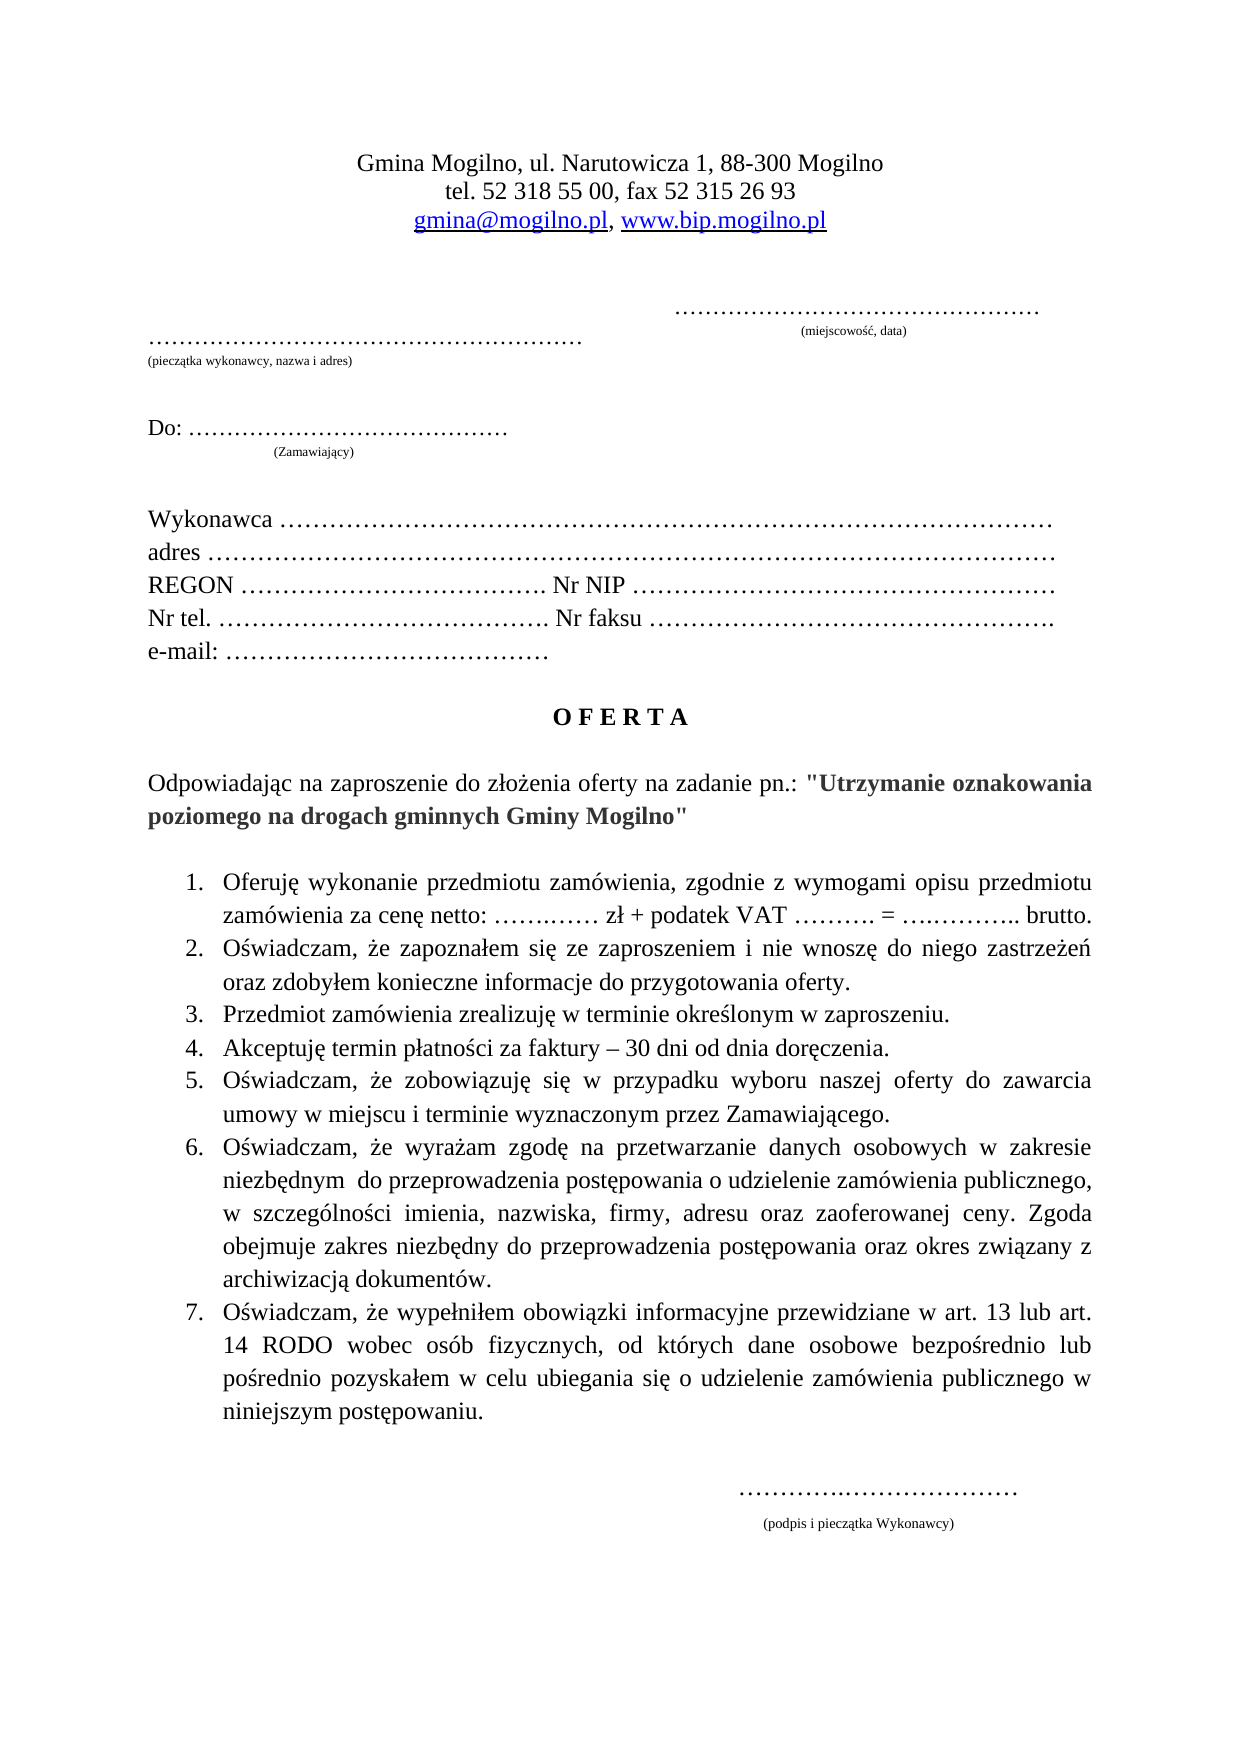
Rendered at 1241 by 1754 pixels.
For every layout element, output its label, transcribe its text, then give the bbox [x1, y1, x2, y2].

text Nr tel. …………………………………. Nr faksu …………………………………………. [148, 603, 1093, 632]
text e-mail: ………………………………… [148, 636, 1093, 665]
list Oświadczam, że zapoznałem się ze zaproszeniem i nie wnoszę do niego zastrzeżeń oraz zdobyłem konieczne informacje do przygotowania oferty. [185, 933, 1093, 995]
list Oświadczam, że wyrażam zgodę na przetwarzanie danych osobowych w zakresie niezbędnym do przeprowadzenia postępowania o udzielenie zamówienia publicznego, w szczególności imienia, nazwiska, firmy, adresu oraz zaoferowanej ceny. Zgoda obejmuje zakres niezbędny do przeprowadzenia postępowania oraz okres związany z archiwizacją dokumentów. [185, 1132, 1093, 1292]
list Przedmiot zamówienia zrealizuję w terminie określonym w zaproszeniu. [185, 999, 1093, 1028]
list Akceptuję termin płatności za faktury – 30 dni od dnia doręczenia. [185, 1033, 1093, 1061]
text Odpowiadając na zaproszenie do złożenia oferty na zadanie pn.: "Utrzymanie oznakowania poziomego na drogach gminnych Gminy Mogilno" [148, 768, 1093, 830]
text tel. 52 318 55 00, fax 52 315 26 93 [148, 176, 1093, 205]
text REGON ………………………………. Nr NIP …………………………………………… [148, 570, 1093, 599]
text Do: …………………………………… [148, 414, 1093, 440]
text O F E R T A [148, 702, 1093, 731]
text ………………………………………… ………………………………………………… (miejscowość, data) [148, 293, 1093, 349]
list Oświadczam, że zobowiązuję się w przypadku wyboru naszej oferty do zawarcia umowy w miejscu i terminie wyznaczonym przez Zamawiającego. [185, 1066, 1093, 1127]
text adres ………………………………………………………………………………………… [148, 537, 1093, 566]
text Wykonawca ………………………………………………………………………………… [148, 504, 1093, 533]
text gmina@mogilno.pl, www.bip.mogilno.pl [148, 205, 1093, 234]
text (Zamawiający) [148, 444, 1093, 470]
text (podpis i pieczątka Wykonawcy) [148, 1515, 1093, 1544]
text ………….………………… [148, 1472, 1093, 1501]
list Oferuję wykonanie przedmiotu zamówienia, zgodnie z wymogami opisu przedmiotu zamówienia za cenę netto: …….…… zł + podatek VAT ………. = ….……….. brutto. [185, 867, 1093, 929]
list Oświadczam, że wypełniłem obowiązki informacyjne przewidziane w art. 13 lub art. 14 RODO wobec osób fizycznych, od których dane osobowe bezpośrednio lub pośrednio pozyskałem w celu ubiegania się o udzielenie zamówienia publicznego w niniejszym postępowaniu. [185, 1297, 1093, 1424]
text Gmina Mogilno, ul. Narutowicza 1, 88-300 Mogilno [148, 148, 1093, 176]
text (pieczątka wykonawcy, nazwa i adres) [148, 353, 1093, 379]
